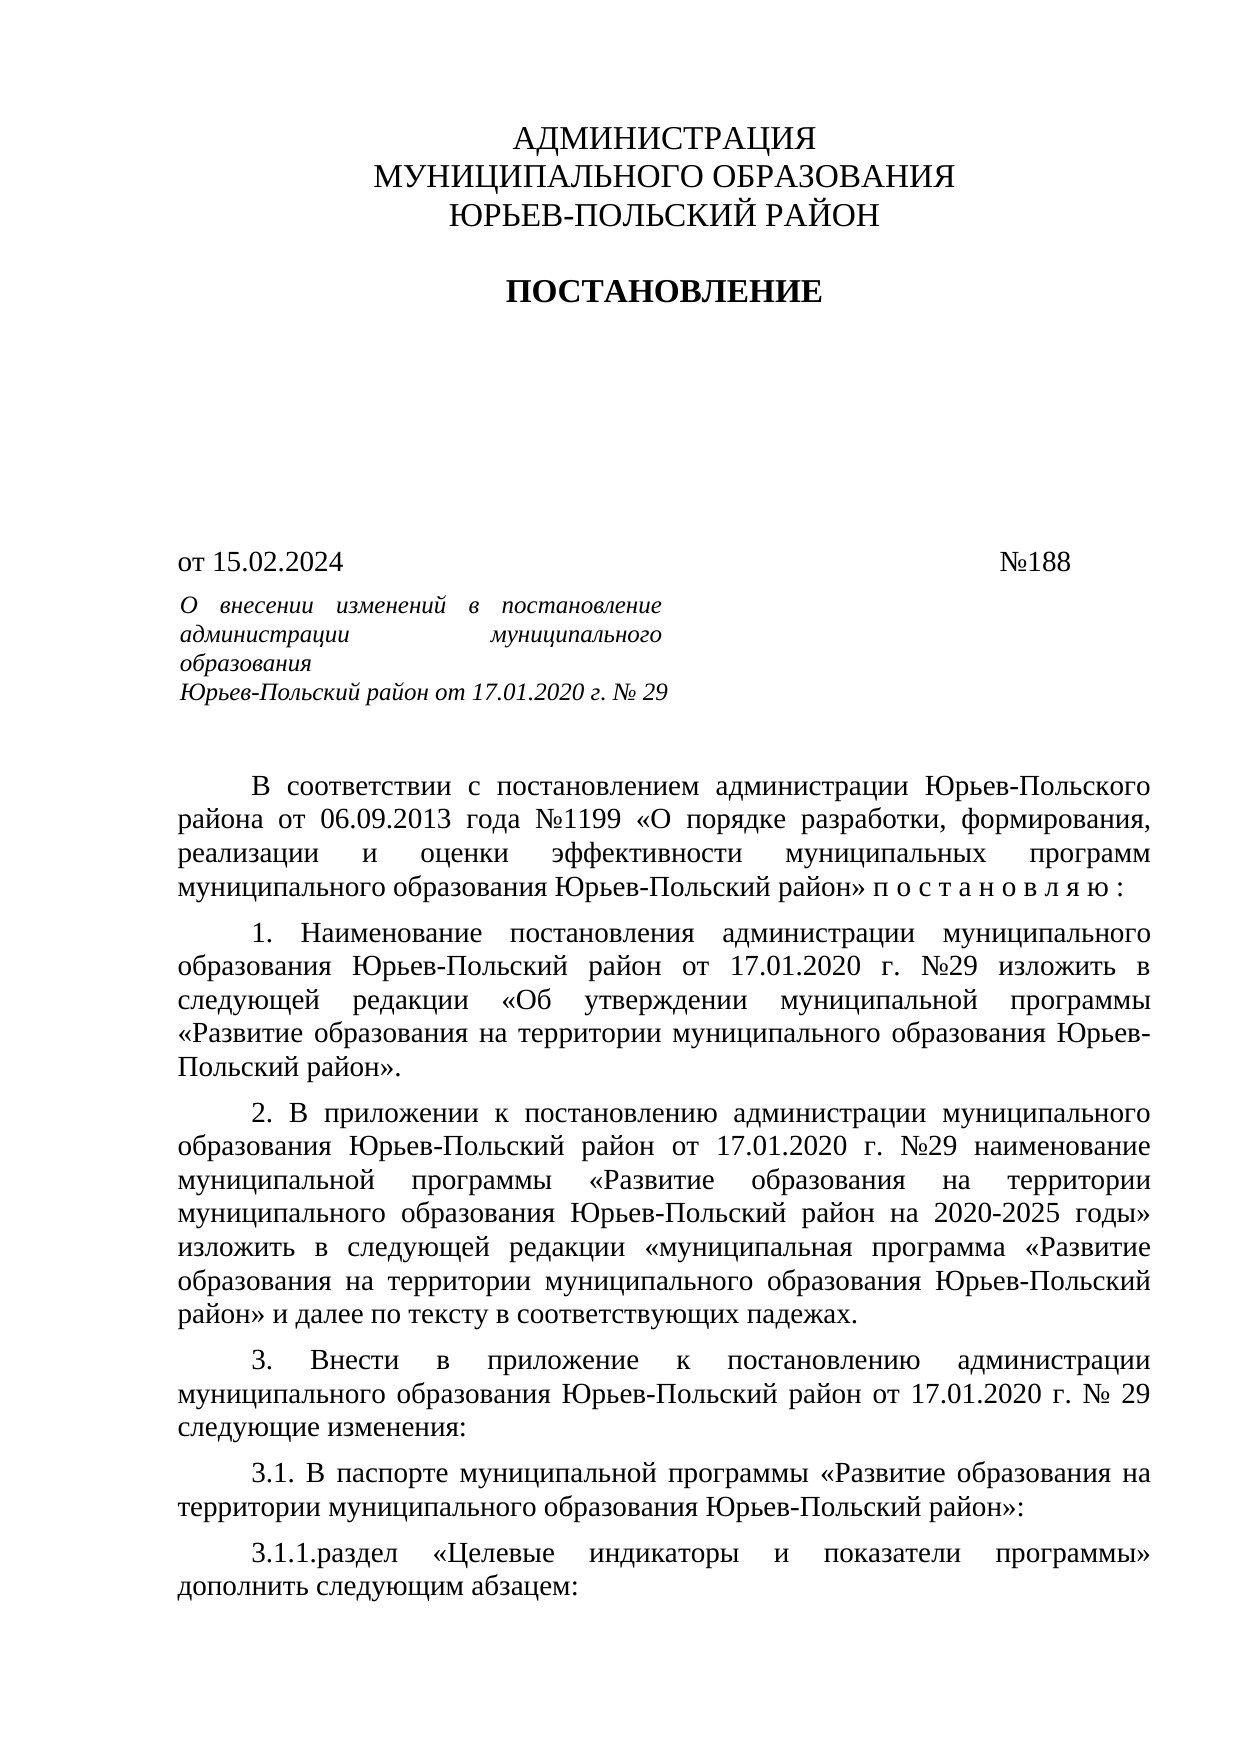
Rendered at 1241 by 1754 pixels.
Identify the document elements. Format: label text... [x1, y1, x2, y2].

text 2. В приложении к постановлению администрации муниципального образования Юрьев-Польский район от 17.01.2020 г. №29 наименование муниципальной программы «Развитие образования на территории муниципального образования Юрьев-Польский район на 2020-2025 годы» изложить в следующей редакции «муниципальная программа «Развитие образования на территории муниципального образования Юрьев-Польский район» и далее по тексту в соответствующих падежах. [177, 1095, 1152, 1330]
text от 15.02.2024 №188 [177, 544, 1152, 578]
text В соответствии с постановлением администрации Юрьев-Польского района от 06.09.2013 года №1199 «О порядке разработки, формирования, реализации и оценки эффективности муниципальных программ муниципального образования Юрьев-Польский район» п остановляю: [177, 768, 1152, 902]
text О внесении изменений в постановление администрации муниципального образования [179, 591, 664, 677]
text Юрьев-Польский район от 17.01.2020 г. № 29 [179, 677, 753, 706]
text 1. Наименование постановления администрации муниципального образования Юрьев-Польский район от 17.01.2020 г. №29 изложить в следующей редакции «Об утверждении муниципальной программы «Развитие образования на территории муниципального образования Юрьев-Польский район». [177, 915, 1152, 1082]
text 3. Внести в приложение к постановлению администрации муниципального образования Юрьев-Польский район от 17.01.2020 г. № 29 следующие изменения: [177, 1342, 1152, 1443]
text 3.1.1.раздел «Целевые индикаторы и показатели программы» дополнить следующим абзацем: [177, 1535, 1152, 1602]
text АДМИНИСТРАЦИЯ [177, 118, 1152, 156]
text 3.1. В паспорте муниципальной программы «Развитие образования на территории муниципального образования Юрьев-Польский район»: [177, 1455, 1152, 1522]
text ЮРЬЕВ-ПОЛЬСКИЙ РАЙОН [177, 195, 1152, 233]
text МУНИЦИПАЛЬНОГО ОБРАЗОВАНИЯ [177, 156, 1152, 195]
text ПОСТАНОВЛЕНИЕ [177, 271, 1152, 310]
